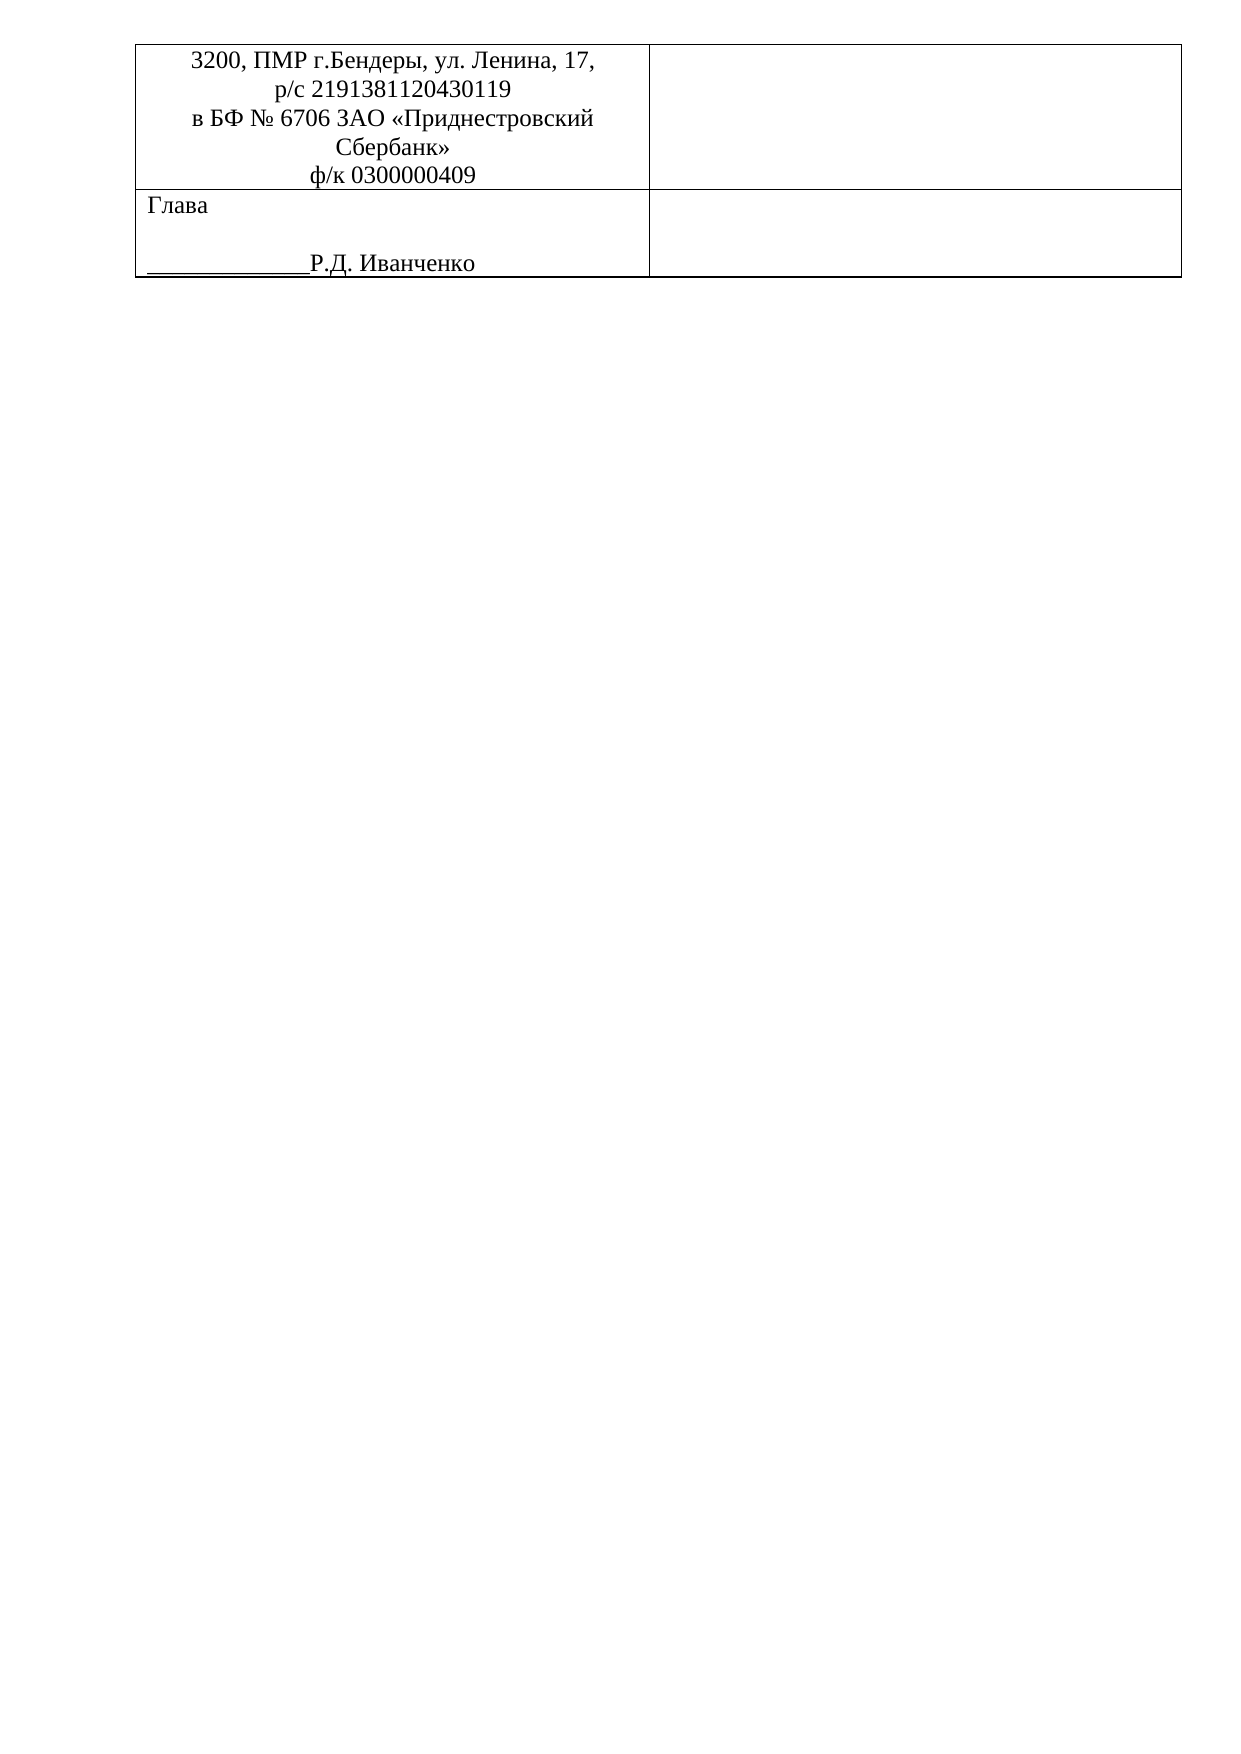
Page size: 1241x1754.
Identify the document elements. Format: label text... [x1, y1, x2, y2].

table_cell [650, 45, 1181, 189]
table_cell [136, 45, 649, 189]
table_cell [650, 190, 1181, 276]
table_cell Глава _____________Р.Д. Иванченко [136, 190, 649, 276]
